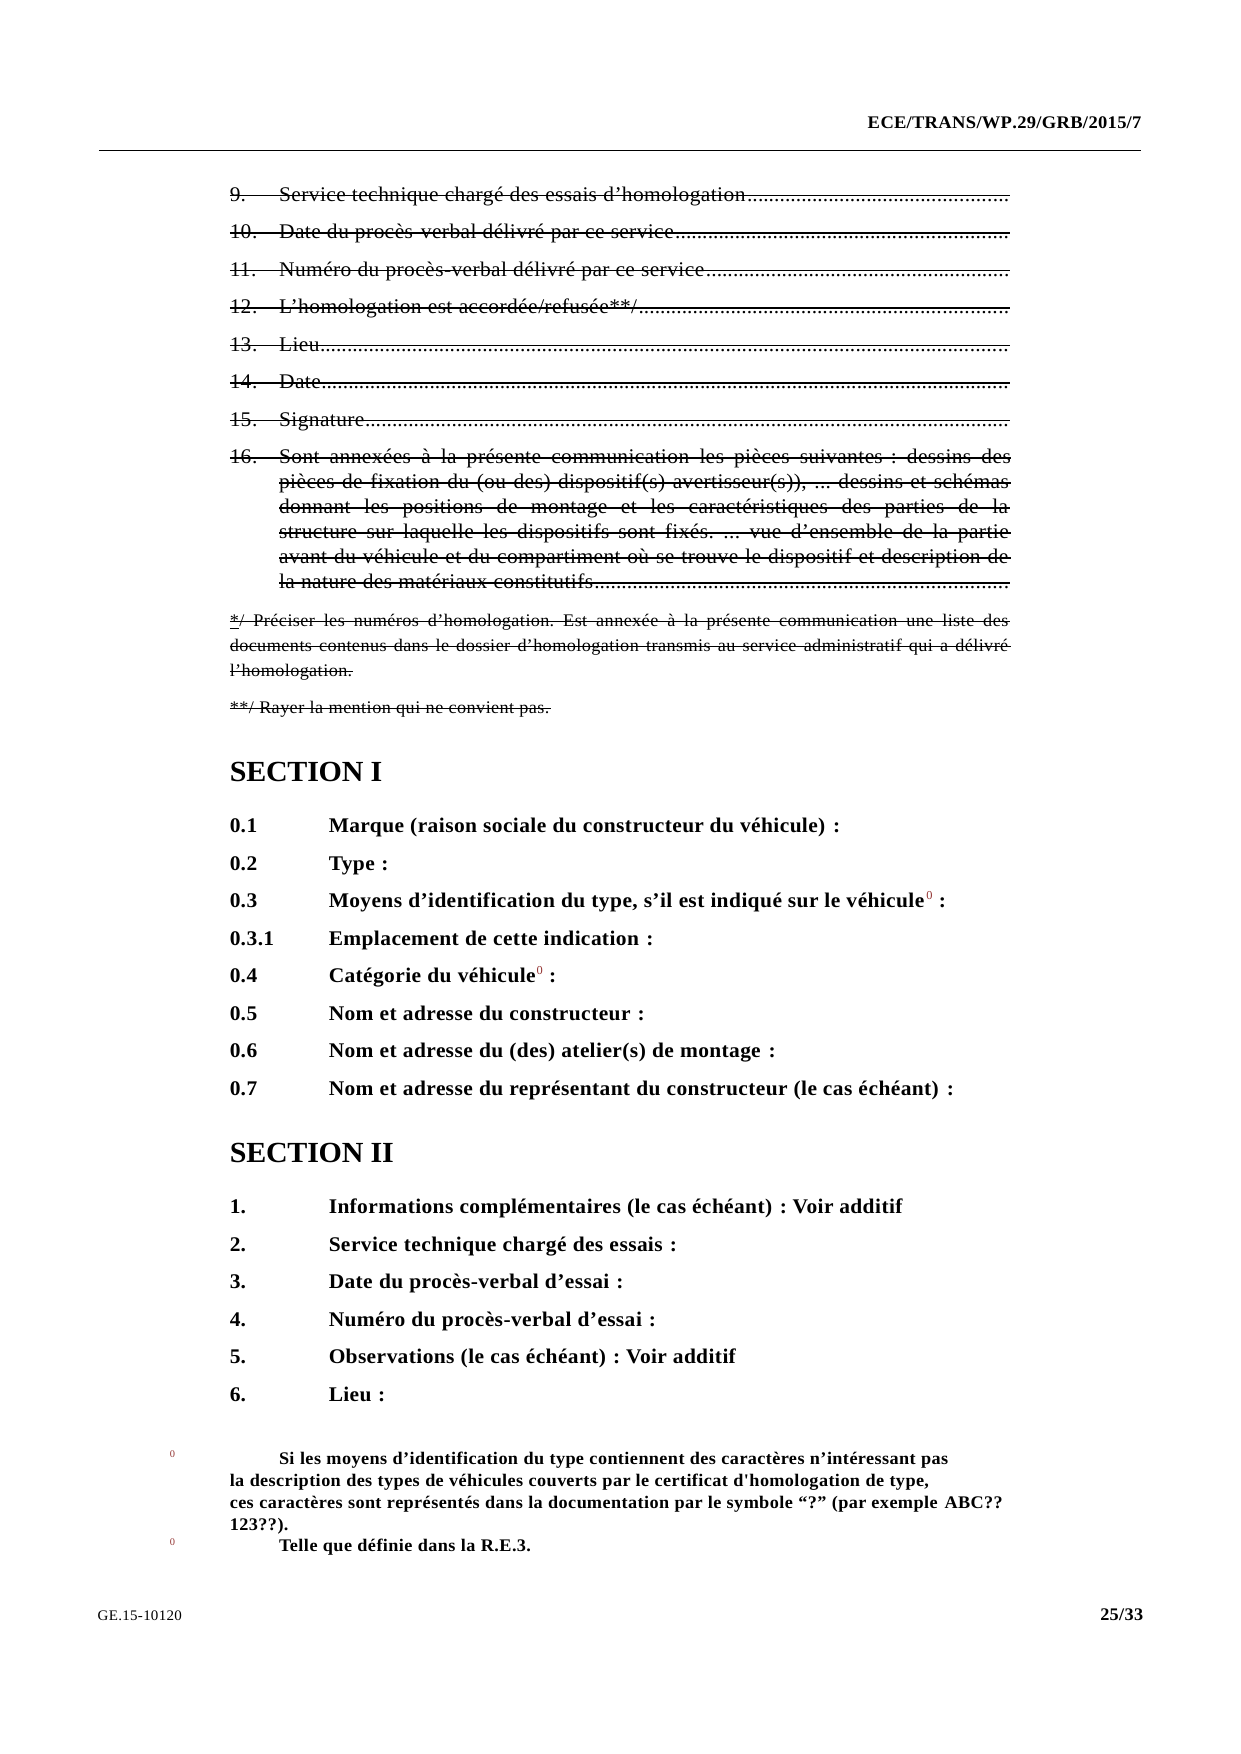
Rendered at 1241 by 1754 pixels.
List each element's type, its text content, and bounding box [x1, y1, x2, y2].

text 0.4 Catégorie du véhicule : [229, 963, 1011, 988]
text 0.3.1 Emplacement de cette indication : [229, 925, 1011, 950]
text 12. L’homologation est accordée/refusée**/ [229, 294, 1011, 319]
text 6. Lieu : [229, 1381, 1011, 1406]
text 0.6 Nom et adresse du (des) atelier(s) de montage : [229, 1038, 1011, 1063]
text SECTION II [97, 1138, 1011, 1169]
text 0.7 Nom et adresse du représentant du constructeur (le cas échéant) : [229, 1075, 1011, 1100]
text 5. Observations (le cas échéant) : Voir additif [229, 1344, 1011, 1369]
text 3. Date du procès-verbal d’essai : [229, 1269, 1011, 1294]
text 10. Date du procès-verbal délivré par ce service [229, 219, 1011, 244]
text 0.1 Marque (raison sociale du constructeur du véhicule) : [229, 813, 1011, 838]
text 0.5 Nom et adresse du constructeur : [229, 1000, 1011, 1025]
text **/ Rayer la mention qui ne convient pas. [229, 694, 1011, 719]
text 2. Service technique chargé des essais : [229, 1231, 1011, 1256]
text 15. Signature [229, 406, 1011, 431]
text 11. Numéro du procès-verbal délivré par ce service [229, 256, 1011, 281]
text 0.3 Moyens d’identification du type, s’il est indiqué sur le véhicule : [229, 888, 1011, 913]
text 0.2 Type : [229, 850, 1011, 875]
text 4. Numéro du procès-verbal d’essai : [229, 1306, 1011, 1331]
text */ Préciser les numéros d’homologation. Est annexée à la présente communication une liste des documents contenus dans le dossier d’homologation transmis au service administratif qui a délivré l’homologation. [229, 647, 1011, 681]
text 16. Sont annexées à la présente communication les pièces suivantes : dessins des pièces de fixation du (ou des) dispositif(s) avertisseur(s)), ... dessins et schémas donnant les positions de montage et les caractéristiques des parties de la structure sur laquelle les dispositifs sont fixés. ... vue d’ensemble de la partie avant du véhicule et du compartiment où se trouve le dispositif et description de la nature des matériaux constitutifs [229, 458, 1011, 594]
text 14. Date [229, 369, 1011, 394]
text 1. Informations complémentaires (le cas échéant) : Voir additif [229, 1194, 1011, 1219]
text 13. Lieu [229, 331, 1011, 356]
text SECTION I [97, 756, 1011, 788]
text 9. Service technique chargé des essais d’homologation [229, 181, 1011, 206]
text */ Préciser les numéros d’homologation. Est annexée à la présente communication une liste des documents contenus dans le dossier d’homologation transmis au service administratif qui a délivré l’homologation. [229, 606, 1011, 646]
